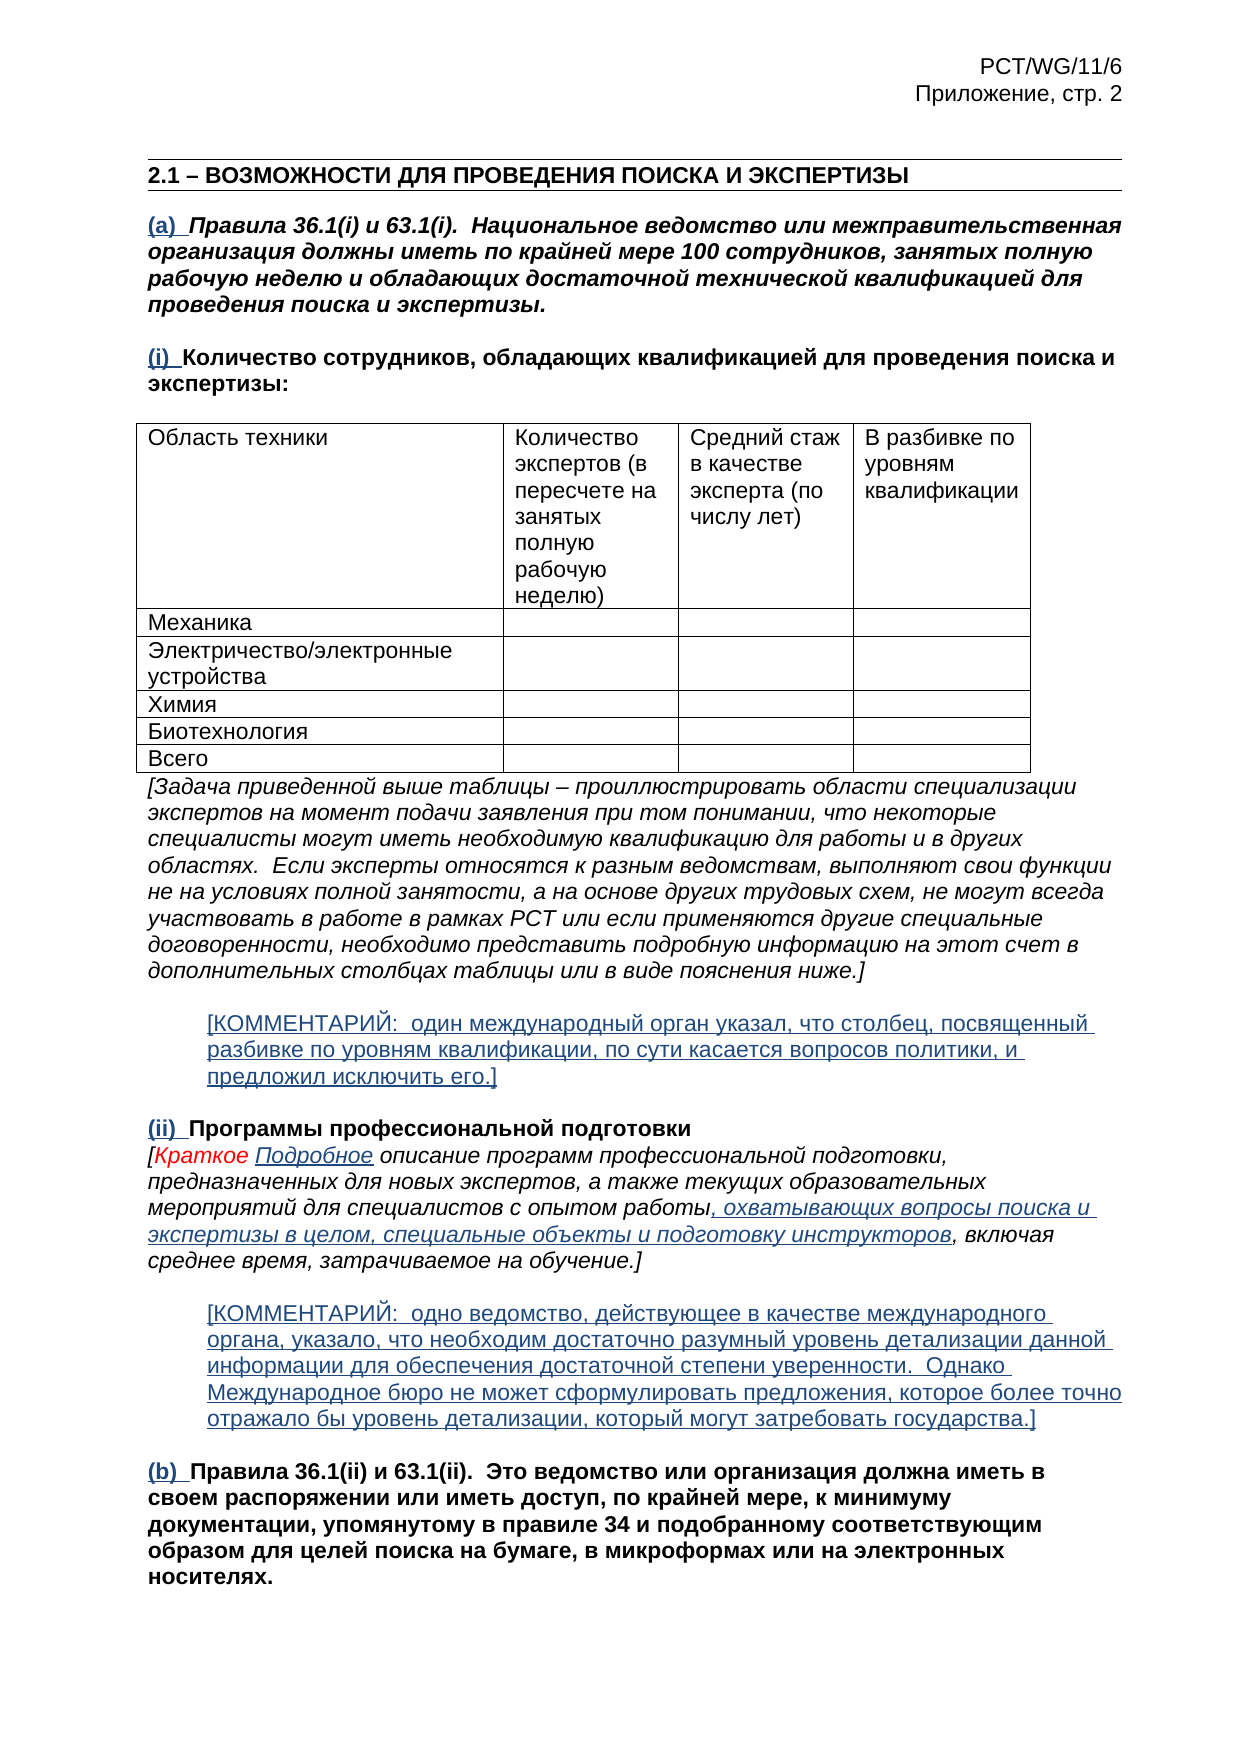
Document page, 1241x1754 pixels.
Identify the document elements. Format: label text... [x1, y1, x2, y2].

table_cell [504, 637, 678, 689]
table_cell Электричество/электронные устройства [137, 637, 503, 689]
table_cell [854, 691, 1030, 717]
text (b) Правила 36.1(ii) и 63.1(ii). Это ведомство или организация должна иметь в своем распоряжении или иметь доступ, по крайней мере, к минимуму документации, упомянутому в правиле 34 и подобранному соответствующим образом для целей поиска на бумаге, в микроформах или на электронных носителях. [148, 1458, 1122, 1590]
text (ii) Программы профессиональной подготовки [148, 1115, 1122, 1142]
table_cell [504, 609, 678, 636]
text [Краткое Подробное описание программ профессиональной подготовки, предназначенных для новых экспертов, а также текущих образовательных мероприятий для специалистов с опытом работы, охватывающих вопросы поиска и экспертизы в целом, специальные объекты и подготовку инструкторов, включая среднее время, затрачиваемое на обучение.] [148, 1142, 1122, 1273]
table_header В разбивке по уровням квалификации [854, 424, 1030, 608]
table_cell [504, 718, 678, 744]
table_header Средний стаж в качестве эксперта (по числу лет) [679, 424, 853, 608]
table_cell [679, 637, 853, 689]
table_cell [504, 745, 678, 772]
table_cell [854, 609, 1030, 636]
table_cell [854, 718, 1030, 744]
table_cell [854, 637, 1030, 689]
table_cell Химия [137, 691, 503, 717]
table_header Область техники [137, 424, 503, 608]
table_cell [854, 745, 1030, 772]
table_cell Биотехнология [137, 718, 503, 744]
table_cell Всего [137, 745, 503, 772]
text [КОММЕНТАРИЙ: одно ведомство, действующее в качестве международного органа, указало, что необходим достаточно разумный уровень детализации данной информации для обеспечения достаточной степени уверенности. Однако Международное бюро не может сформулировать предложения, которое более точно отражало бы уровень детализации, который могут затребовать государства.] [207, 1403, 1122, 1432]
table_cell [504, 691, 678, 717]
text (a) Правила 36.1(i) и 63.1(i). Национальное ведомство или межправительственная организация должны иметь по крайней мере 100 сотрудников, занятых полную рабочую неделю и обладающих достаточной технической квалификацией для проведения поиска и экспертизы. [148, 212, 1122, 317]
table_header Количество экспертов (в пересчете на занятых полную рабочую неделю) [504, 424, 678, 608]
text (i) Количество сотрудников, обладающих квалификацией для проведения поиска и экспертизы: [148, 344, 1122, 396]
table_cell [679, 745, 853, 772]
text [Задача приведенной выше таблицы – проиллюстрировать области специализации экспертов на момент подачи заявления при том понимании, что некоторые специалисты могут иметь необходимую квалификацию для работы и в других областях. Если эксперты относятся к разным ведомствам, выполняют свои функции не на условиях полной занятости, а на основе других трудовых схем, не могут всегда участвовать в работе в рамках РСТ или если применяются другие специальные договоренности, необходимо представить подробную информацию на этот счет в дополнительных столбцах таблицы или в виде пояснения ниже.] [148, 773, 1122, 983]
text [КОММЕНТАРИЙ: одно ведомство, действующее в качестве международного органа, указало, что необходим достаточно разумный уровень детализации данной информации для обеспечения достаточной степени уверенности. Однако Международное бюро не может сформулировать предложения, которое более точно отражало бы уровень детализации, который могут затребовать государства.] [207, 1300, 1122, 1402]
table_cell [679, 718, 853, 744]
subtitle 2.1 – ВОЗМОЖНОСТИ ДЛЯ ПРОВЕДЕНИЯ ПОИСКА И ЭКСПЕРТИЗЫ [148, 160, 1122, 190]
text [КОММЕНТАРИЙ: один международный орган указал, что столбец, посвященный разбивке по уровням квалификации, по сути касается вопросов политики, и предложил исключить его.] [207, 1010, 1122, 1089]
table_cell [679, 609, 853, 636]
table_cell [679, 691, 853, 717]
table_cell Механика [137, 609, 503, 636]
